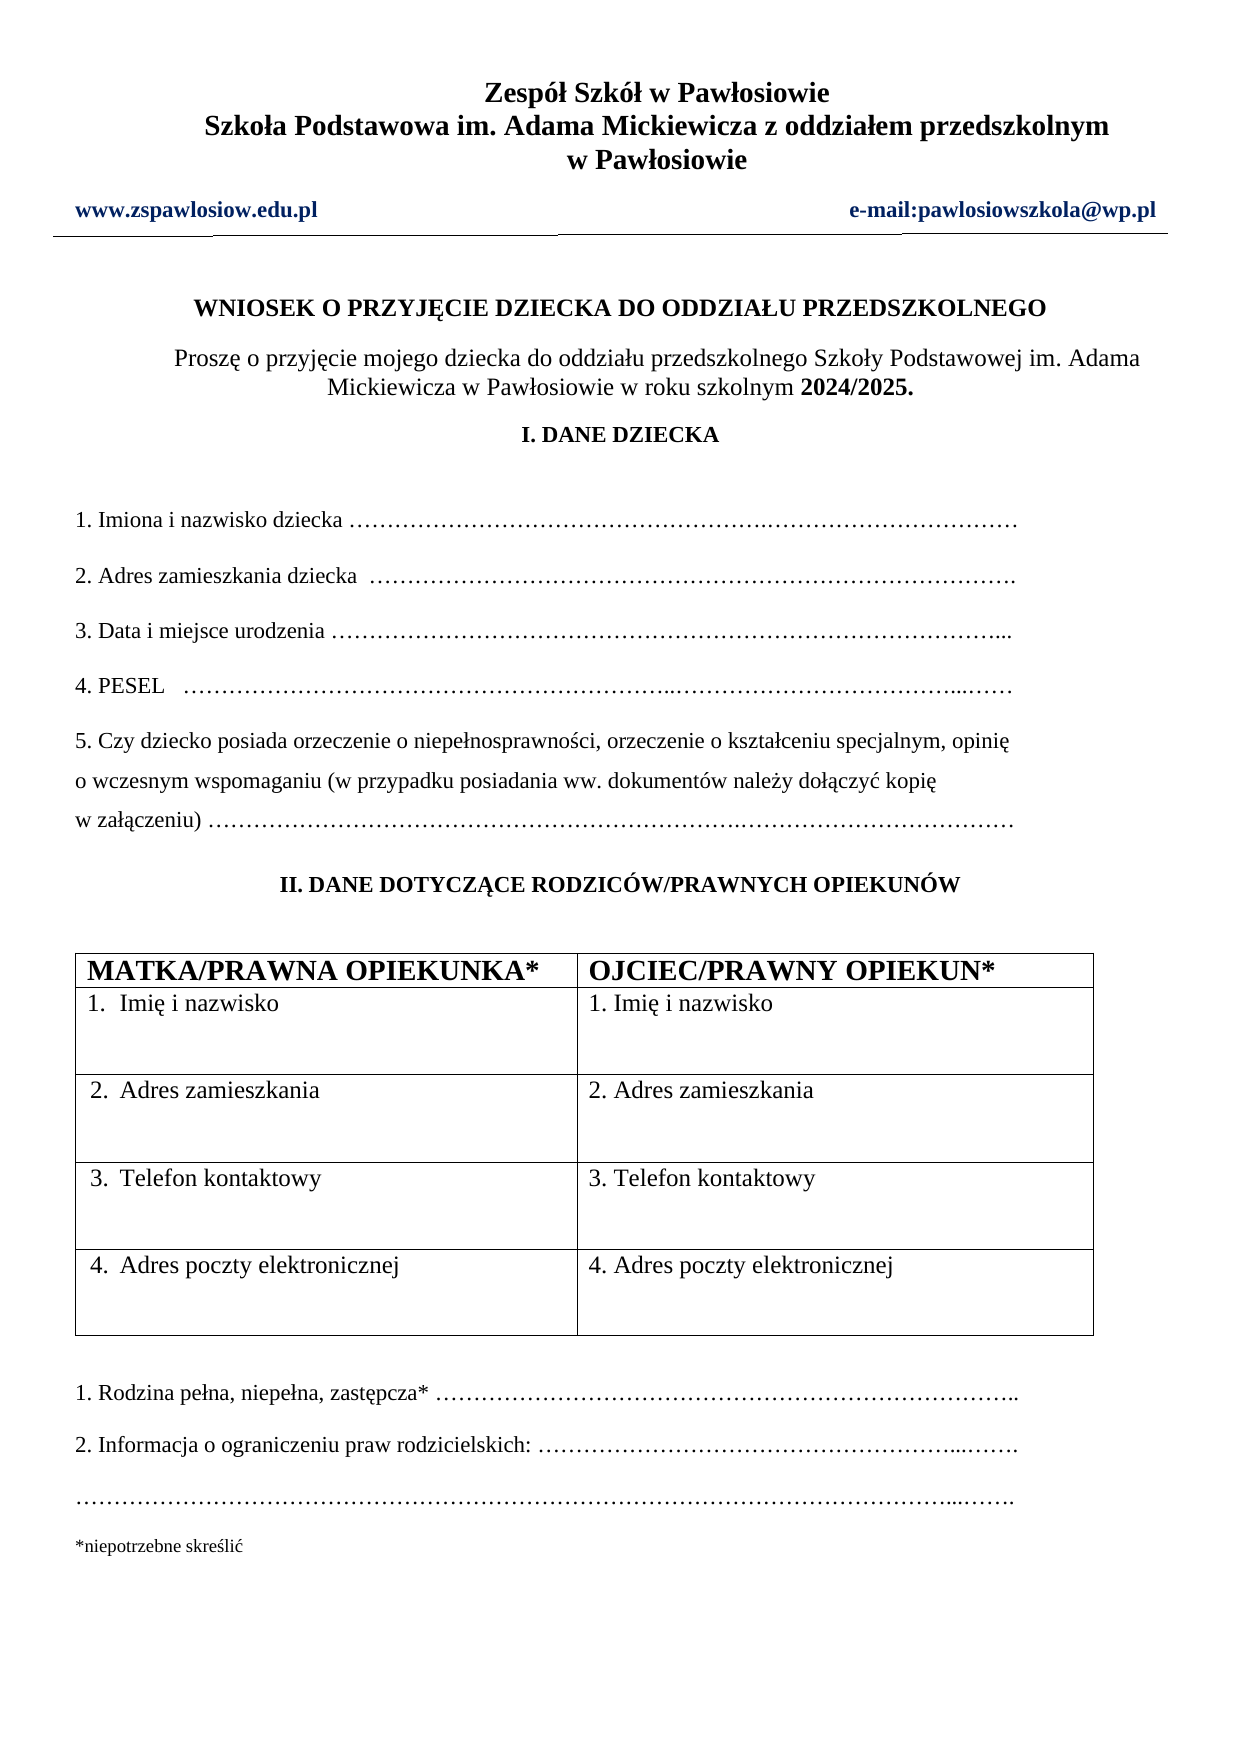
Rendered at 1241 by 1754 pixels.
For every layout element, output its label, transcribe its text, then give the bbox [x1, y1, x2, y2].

text 3. Data i miejsce urodzenia ……………………………………………………………………………... [75, 617, 1165, 643]
text 5. Czy dziecko posiada orzeczenie o niepełnosprawności, orzeczenie o kształceniu specjalnym, opinię o wczesnym wspomaganiu (w przypadku posiadania ww. dokumentów należy dołączyć kopię w załączeniu) …………………………………………………………….……………………………… [75, 727, 1165, 833]
text I. DANE DZIECKA [75, 421, 1165, 447]
text Proszę o przyjęcie mojego dziecka do oddziału przedszkolnego Szkoły Podstawowej im. Adama Mickiewicza w Pawłosiowie w roku szkolnym 2024/2025. [75, 343, 1165, 400]
text Zespół Szkół w Pawłosiowie Szkoła Podstawowa im. Adama Mickiewicza z oddziałem przedszkolnym w Pawłosiowie [149, 75, 1165, 176]
text 4. PESEL ………………………………………………………..………………………………...…… [75, 672, 1165, 698]
text ……………………………………………………………………………………………………...……. [75, 1483, 1165, 1509]
text www.zspawlosiow.edu.pl e-mail:pawlosiowszkola@wp.pl [75, 196, 1165, 223]
text II. DANE DOTYCZĄCE RODZICÓW/PRAWNYCH OPIEKUNÓW [75, 871, 1165, 897]
text 1. Rodzina pełna, niepełna, zastępcza* ………………………………………………………………….. [75, 1379, 1165, 1406]
text *niepotrzebne skreślić [75, 1535, 1165, 1557]
text WNIOSEK O PRZYJĘCIE DZIECKA DO ODDZIAŁU PRZEDSZKOLNEGO [75, 293, 1165, 322]
text 2. Informacja o ograniczeniu praw rodzicielskich: ………………………………………………...……. [75, 1431, 1165, 1458]
text 2. Adres zamieszkania dziecka …………………………………………………………………………. [75, 562, 1165, 588]
text 1. Imiona i nazwisko dziecka ……………………………………………….…………………………… [75, 507, 1165, 533]
table_header [64, 926, 1106, 1337]
